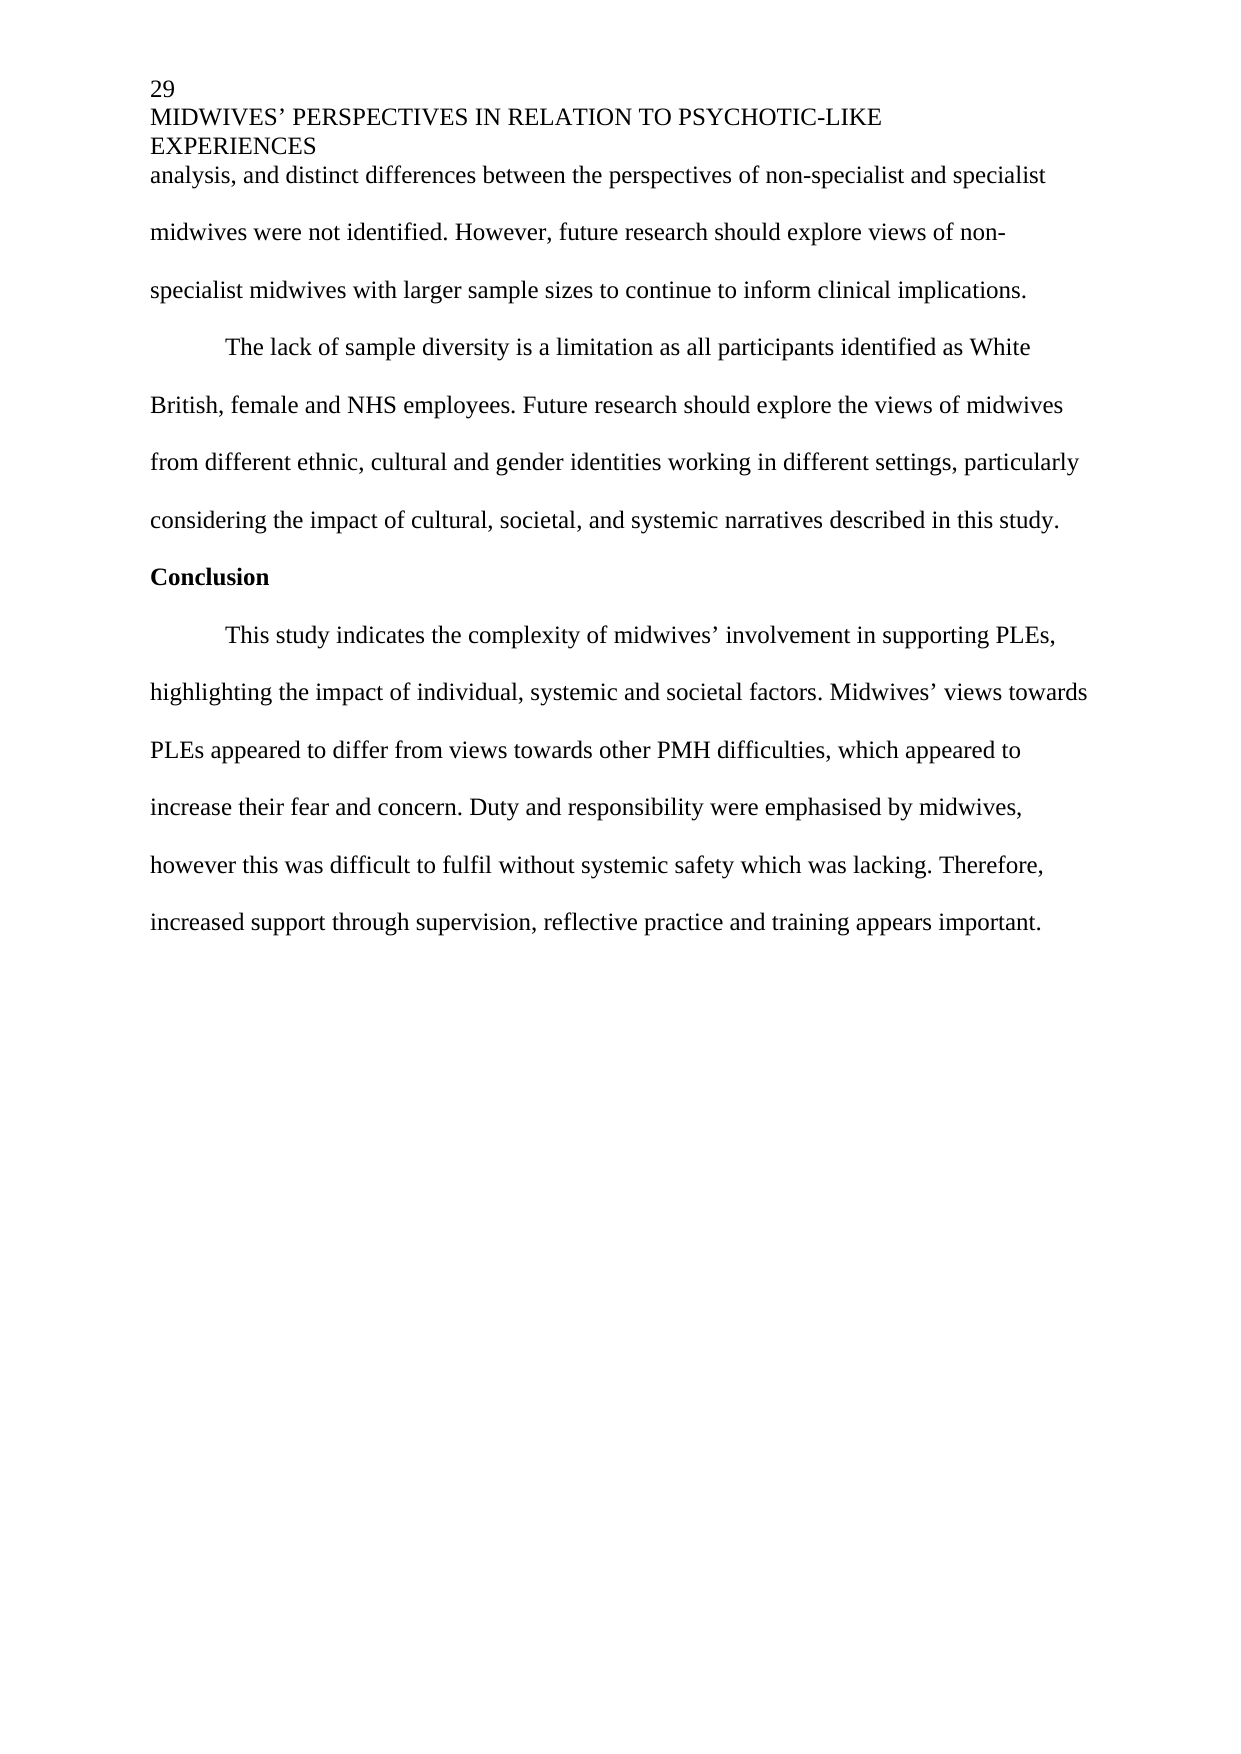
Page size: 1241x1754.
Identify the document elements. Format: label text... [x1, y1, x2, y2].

text Conclusion [150, 562, 1090, 591]
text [150, 160, 1090, 304]
text This study indicates the complexity of midwives’ involvement in supporting PLEs, highlighting the impact of individual, systemic and societal factors. Midwives’ views towards PLEs appeared to differ from views towards other PMH difficulties, which appeared to increase their fear and concern. Duty and responsibility were emphasised by midwives, however this was difficult to fulfil without systemic safety which was lacking. Therefore, increased support through supervision, reflective practice and training appears important. [150, 620, 1090, 936]
text The lack of sample diversity is a limitation as all participants identified as White British, female and NHS employees. Future research should explore the views of midwives from different ethnic, cultural and gender identities working in different settings, particularly considering the impact of cultural, societal, and systemic narratives described in this study. [150, 332, 1090, 534]
